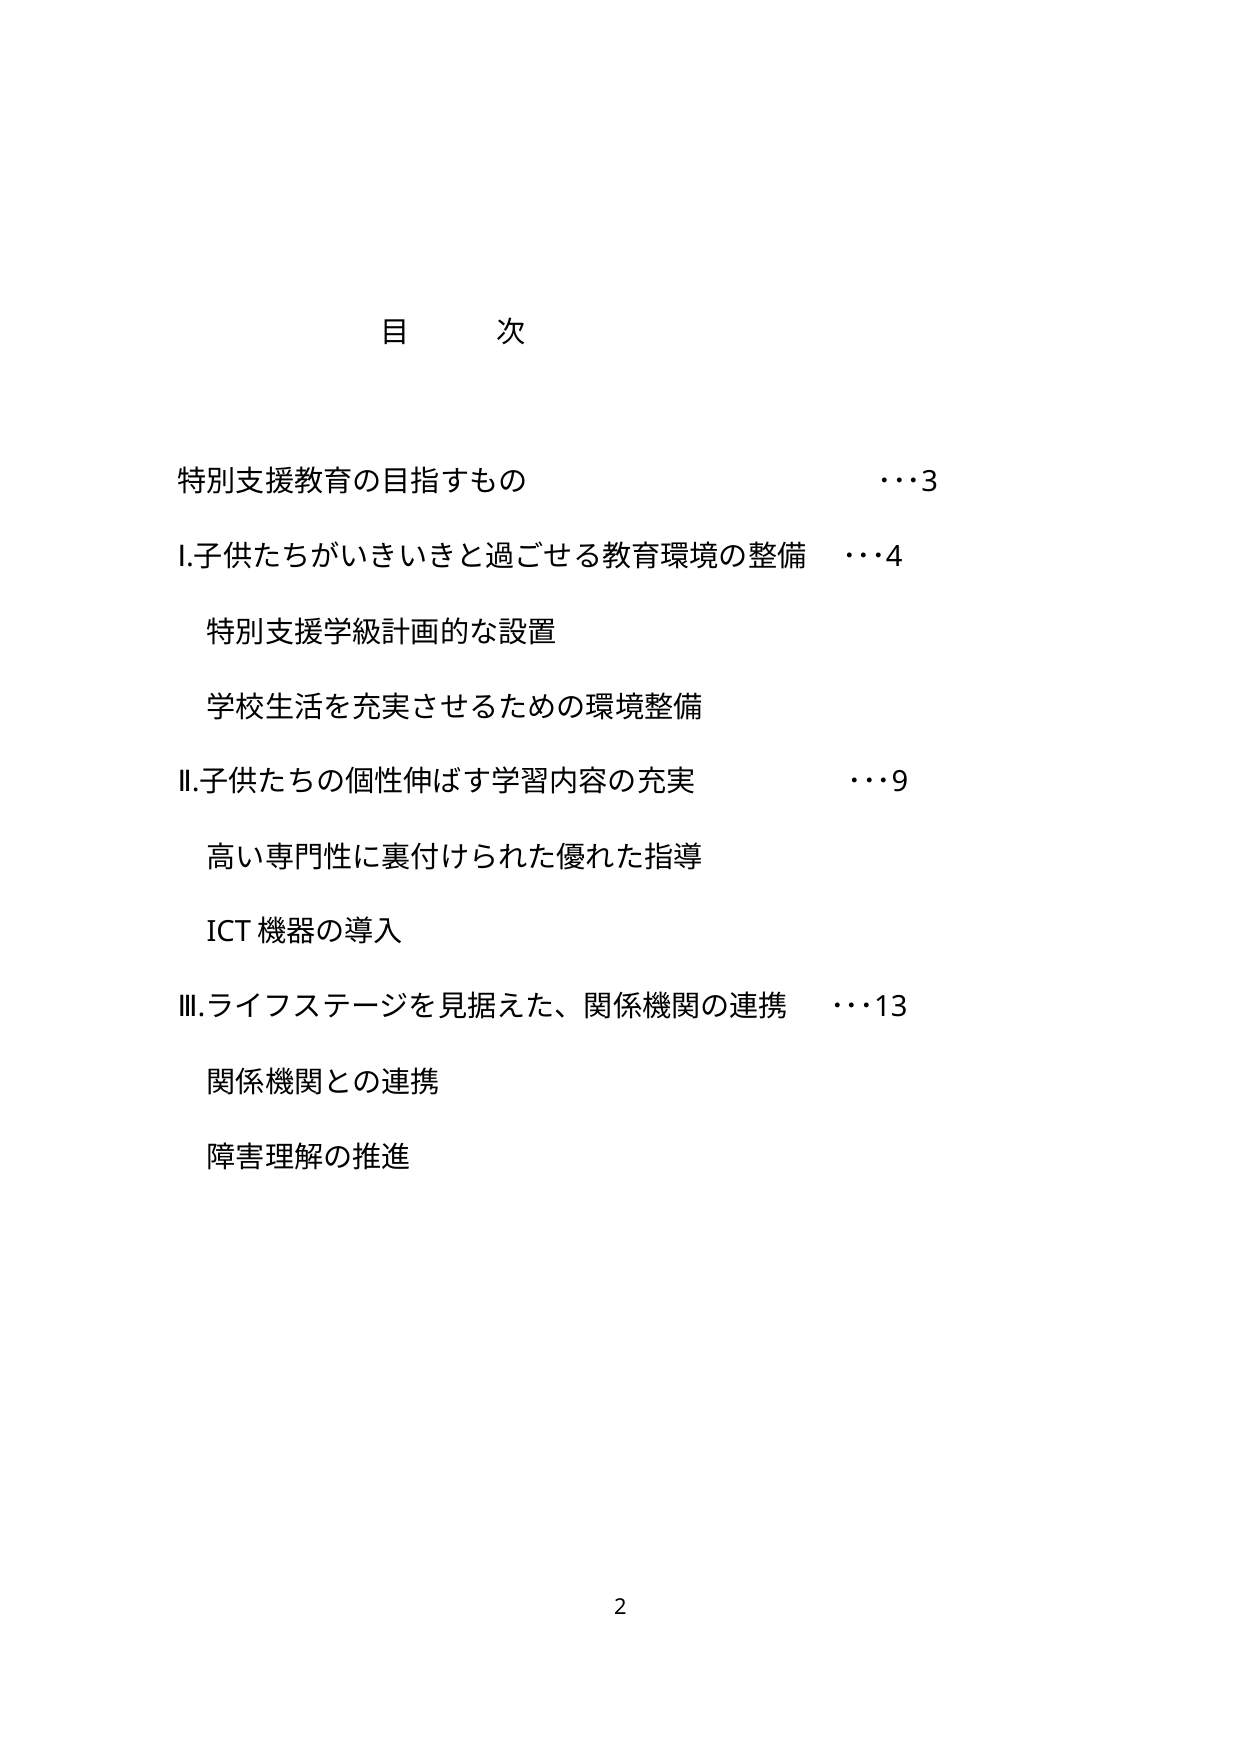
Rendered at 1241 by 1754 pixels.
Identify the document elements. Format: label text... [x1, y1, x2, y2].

text 特別支援教育の目指すもの ･･･3 [177, 442, 1063, 517]
text 障害理解の推進 [177, 1117, 1063, 1192]
text 特別支援学級計画的な設置 [177, 592, 1063, 667]
text 目 次 [177, 292, 1063, 367]
text Ⅲ.ライフステージを見据えた、関係機関の連携 ･･･13 [177, 967, 1063, 1042]
text 学校生活を充実させるための環境整備 [177, 667, 1063, 742]
text 関係機関との連携 [177, 1042, 1063, 1117]
text Ⅰ.子供たちがいきいきと過ごせる教育環境の整備 ･･･4 [177, 517, 1063, 592]
text 高い専門性に裏付けられた優れた指導 [177, 817, 1063, 892]
text ICT機器の導入 [177, 892, 1063, 967]
text Ⅱ.子供たちの個性伸ばす学習内容の充実 ･･･9 [177, 742, 1063, 817]
